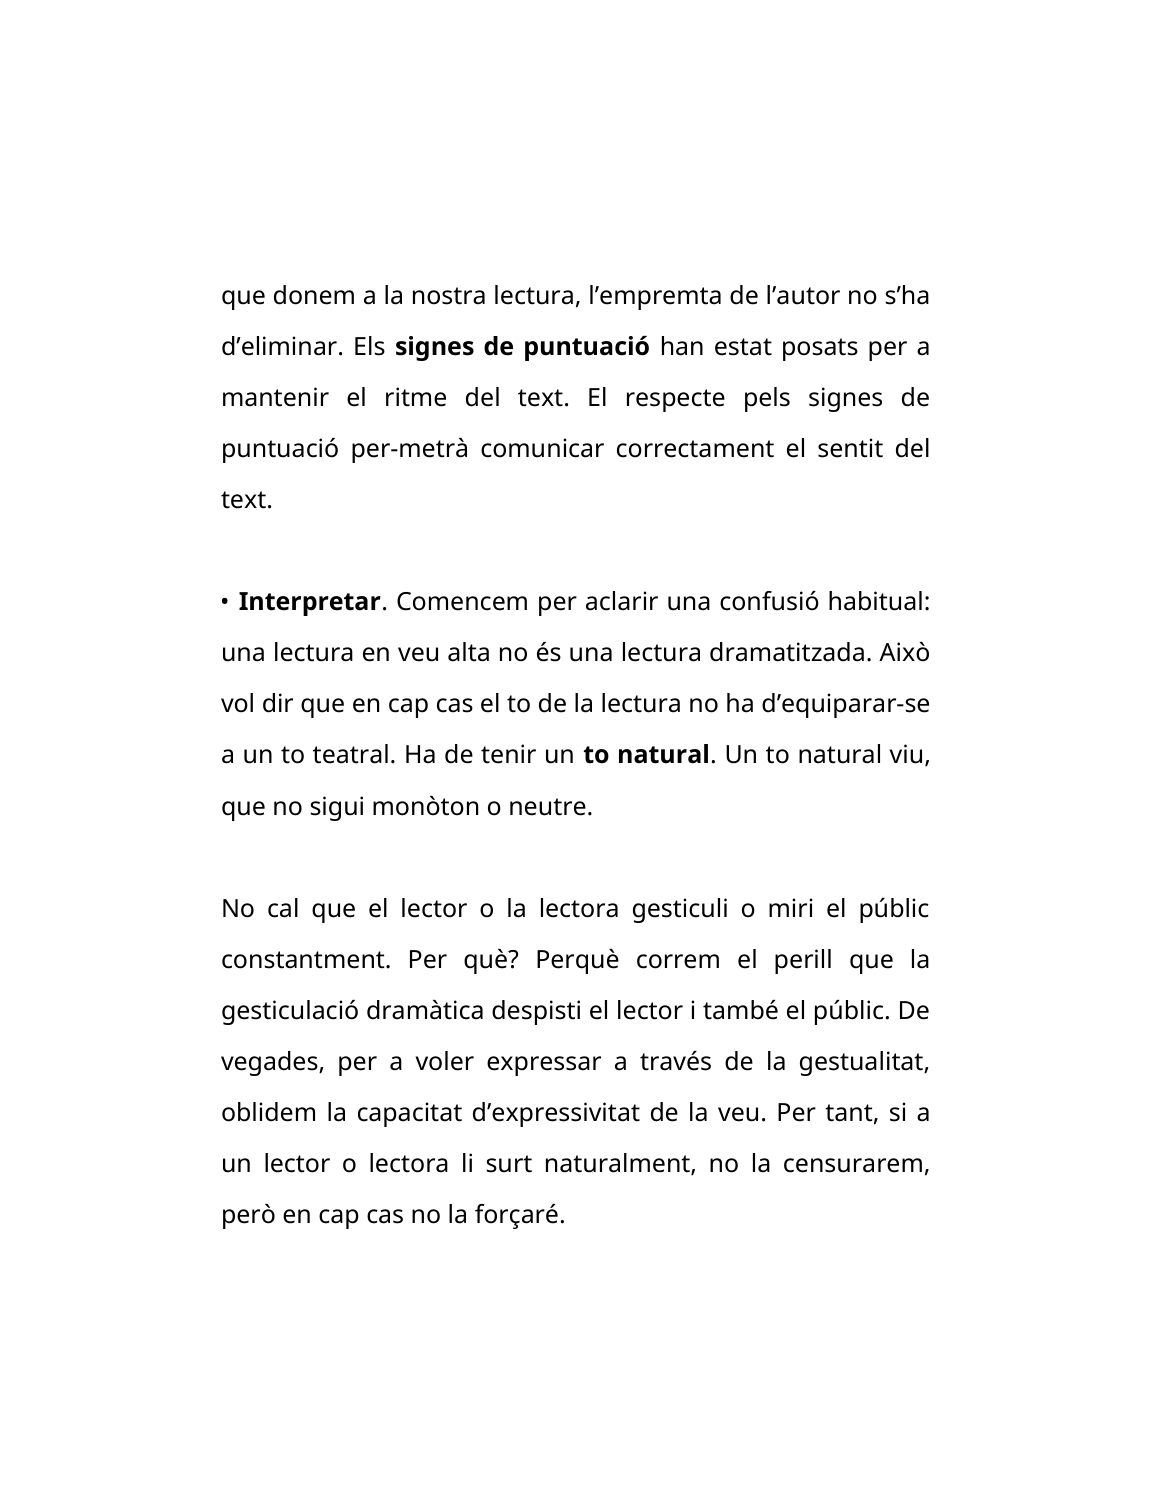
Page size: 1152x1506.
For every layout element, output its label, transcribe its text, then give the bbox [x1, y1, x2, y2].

text que donem a la nostra lectura, l’empremta de l’autor no s’ha d’eliminar. Els signes de puntuació han estat posats per a mantenir el ritme del text. El respecte pels signes de puntuació per-metrà comunicar correctament el sentit del text. [221, 278, 931, 516]
list Interpretar. Comencem per aclarir una confusió habitual: una lectura en veu alta no és una lectura dramatitzada. Això vol dir que en cap cas el to de la lectura no ha d’equiparar-se a un to teatral. Ha de tenir un to natural. Un to natural viu, que no sigui monòton o neutre. [220, 584, 931, 822]
text No cal que el lector o la lectora gesticuli o miri el públic constantment. Per què? Perquè correm el perill que la gesticulació dramàtica despisti el lector i també el públic. De vegades, per a voler expressar a través de la gestualitat, oblidem la capacitat d’expressivitat de la veu. Per tant, si a un lector o lectora li surt naturalment, no la censurarem, però en cap cas no la forçaré. [221, 890, 931, 1231]
